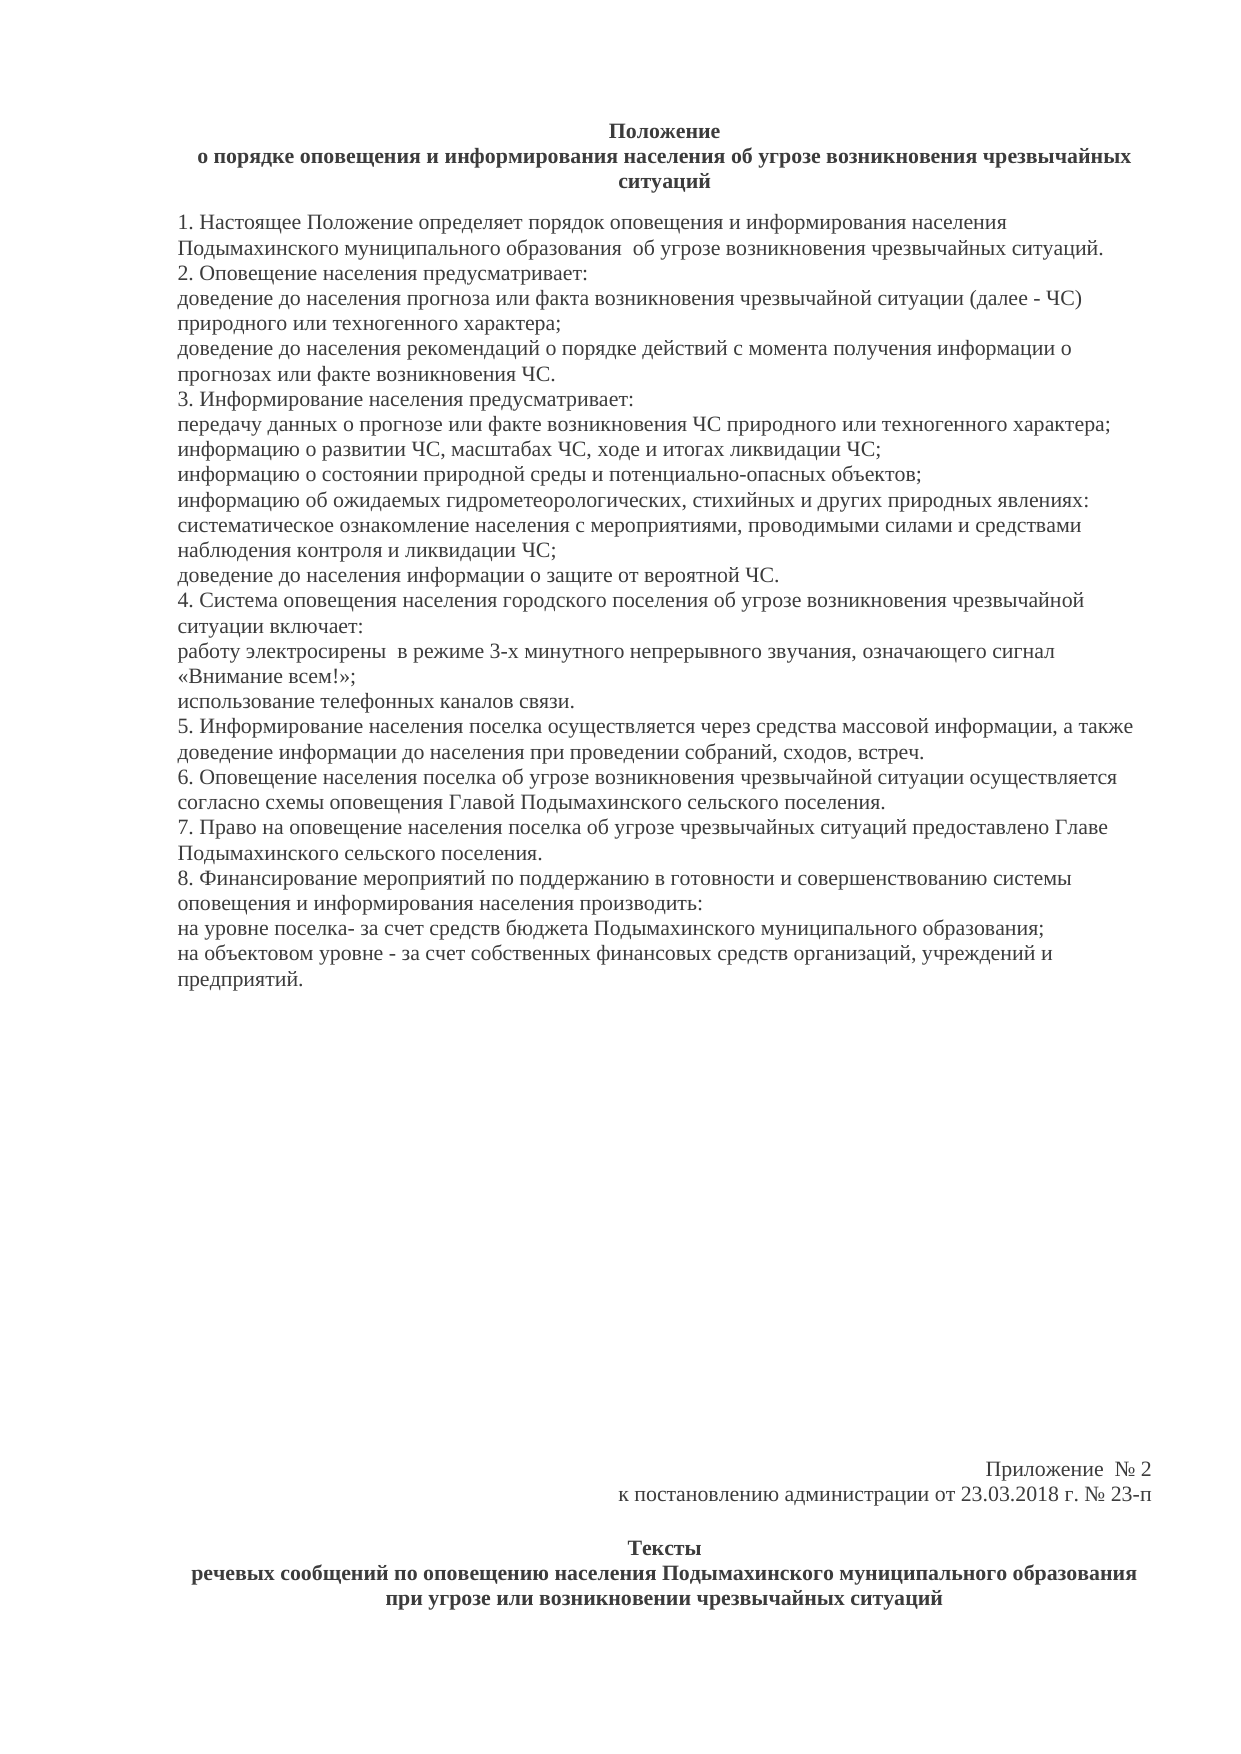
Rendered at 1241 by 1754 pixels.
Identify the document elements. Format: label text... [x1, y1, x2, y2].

text Положение о порядке оповещения и информирования населения об угрозе возникновения чрезвычайных ситуаций [177, 118, 1152, 194]
text Тексты речевых сообщений по оповещению населения Подымахинского муниципального образования при угрозе или возникновении чрезвычайных ситуаций [177, 1535, 1152, 1610]
text 1. Настоящее Положение определяет порядок оповещения и информирования населения Подымахинского муниципального образования об угрозе возникновения чрезвычайных ситуаций. 2. Оповещение населения предусматривает: доведение до населения прогноза или факта возникновения чрезвычайной ситуации (далее - ЧС) природного или техногенного характера; доведение до населения рекомендаций о порядке действий с момента получения информации о прогнозах или факте возникновения ЧС. 3. Информирование населения предусматривает: передачу данных о прогнозе или факте возникновения ЧС природного или техногенного характера; информацию о развитии ЧС, масштабах ЧС, ходе и итогах ликвидации ЧС; информацию о состоянии природной среды и потенциально-опасных объектов; информацию об ожидаемых гидрометеорологических, стихийных и других природных явлениях: систематическое ознакомление населения с мероприятиями, проводимыми силами и средствами наблюдения контроля и ликвидации ЧС; доведение до населения информации о защите от вероятной ЧС. 4. Система оповещения населения городского поселения об угрозе возникновения чрезвычайной ситуации включает: работу электросирены в режиме 3-х минутного непрерывного звучания, означающего сигнал «Внимание всем!»; использование телефонных каналов связи. 5. Информирование населения поселка осуществляется через средства массовой информации, а также доведение информации до населения при проведении собраний, сходов, встреч. 6. Оповещение населения поселка об угрозе возникновения чрезвычайной ситуации осуществляется согласно схемы оповещения Главой Подымахинского сельского поселения. 7. Право на оповещение населения поселка об угрозе чрезвычайных ситуаций предоставлено Главе Подымахинского сельского поселения. 8. Финансирование мероприятий по поддержанию в готовности и совершенствованию системы оповещения и информирования населения производить: на уровне поселка- за счет средств бюджета Подымахинского муниципального образования; на объектовом уровне - за счет собственных финансовых средств организаций, учреждений и предприятий. [177, 209, 1152, 991]
text к постановлению администрации от 23.03.2018 г. № 23-п [177, 1481, 1152, 1535]
text Приложение № 2 [177, 1456, 1152, 1481]
